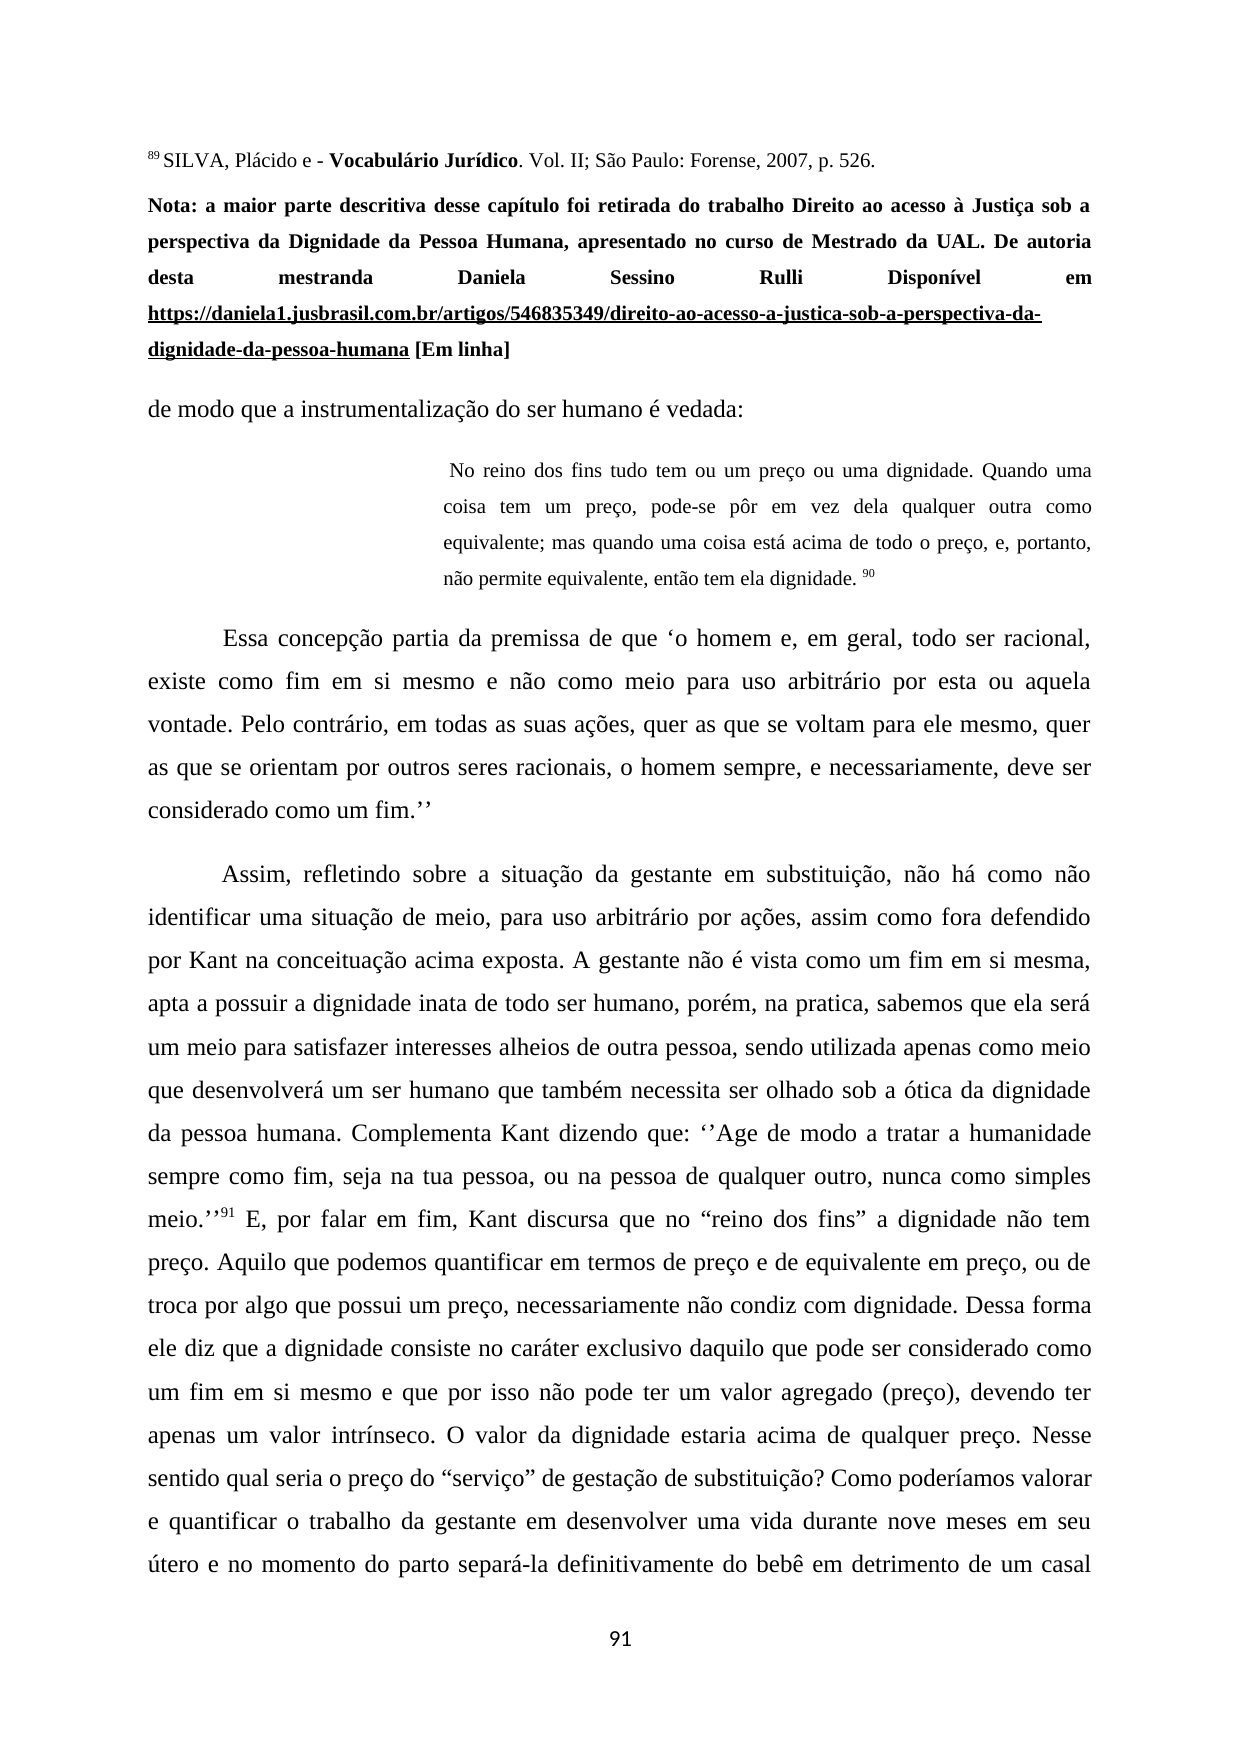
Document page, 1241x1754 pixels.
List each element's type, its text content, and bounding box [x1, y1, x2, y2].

text 89 SILVA, Plácido e - Vocabulário Jurídico. Vol. II; São Paulo: Forense, 2007, p. 526. [148, 148, 1092, 172]
text No reino dos fins tudo tem ou um preço ou uma dignidade. Quando uma coisa tem um preço, pode-se pôr em vez dela qualquer outra como equivalente; mas quando uma coisa está acima de todo o preço, e, portanto, não permite equivalente, então tem ela dignidade. 90 [443, 458, 1092, 590]
text Nota: a maior parte descritiva desse capítulo foi retirada do trabalho Direito ao acesso à Justiça sob a perspectiva da Dignidade da Pessoa Humana, apresentado no curso de Mestrado da UAL. De autoria desta mestranda Daniela Sessino Rulli Disponível em https://daniela1.jusbrasil.com.br/artigos/546835349/direito-ao-acesso-a-justica-sob-a-perspectiva-da-dignidade-da-pessoa-humana [Em linha] [148, 193, 1092, 361]
text de modo que a instrumentalização do ser humano é vedada: [148, 394, 1092, 422]
text Essa concepção partia da premissa de que ‘o homem e, em geral, todo ser racional, existe como fim em si mesmo e não como meio para uso arbitrário por esta ou aquela vontade. Pelo contrário, em todas as suas ações, quer as que se voltam para ele mesmo, quer as que se orientam por outros seres racionais, o homem sempre, e necessariamente, deve ser considerado como um fim.’’ [148, 623, 1092, 824]
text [148, 859, 1092, 1578]
